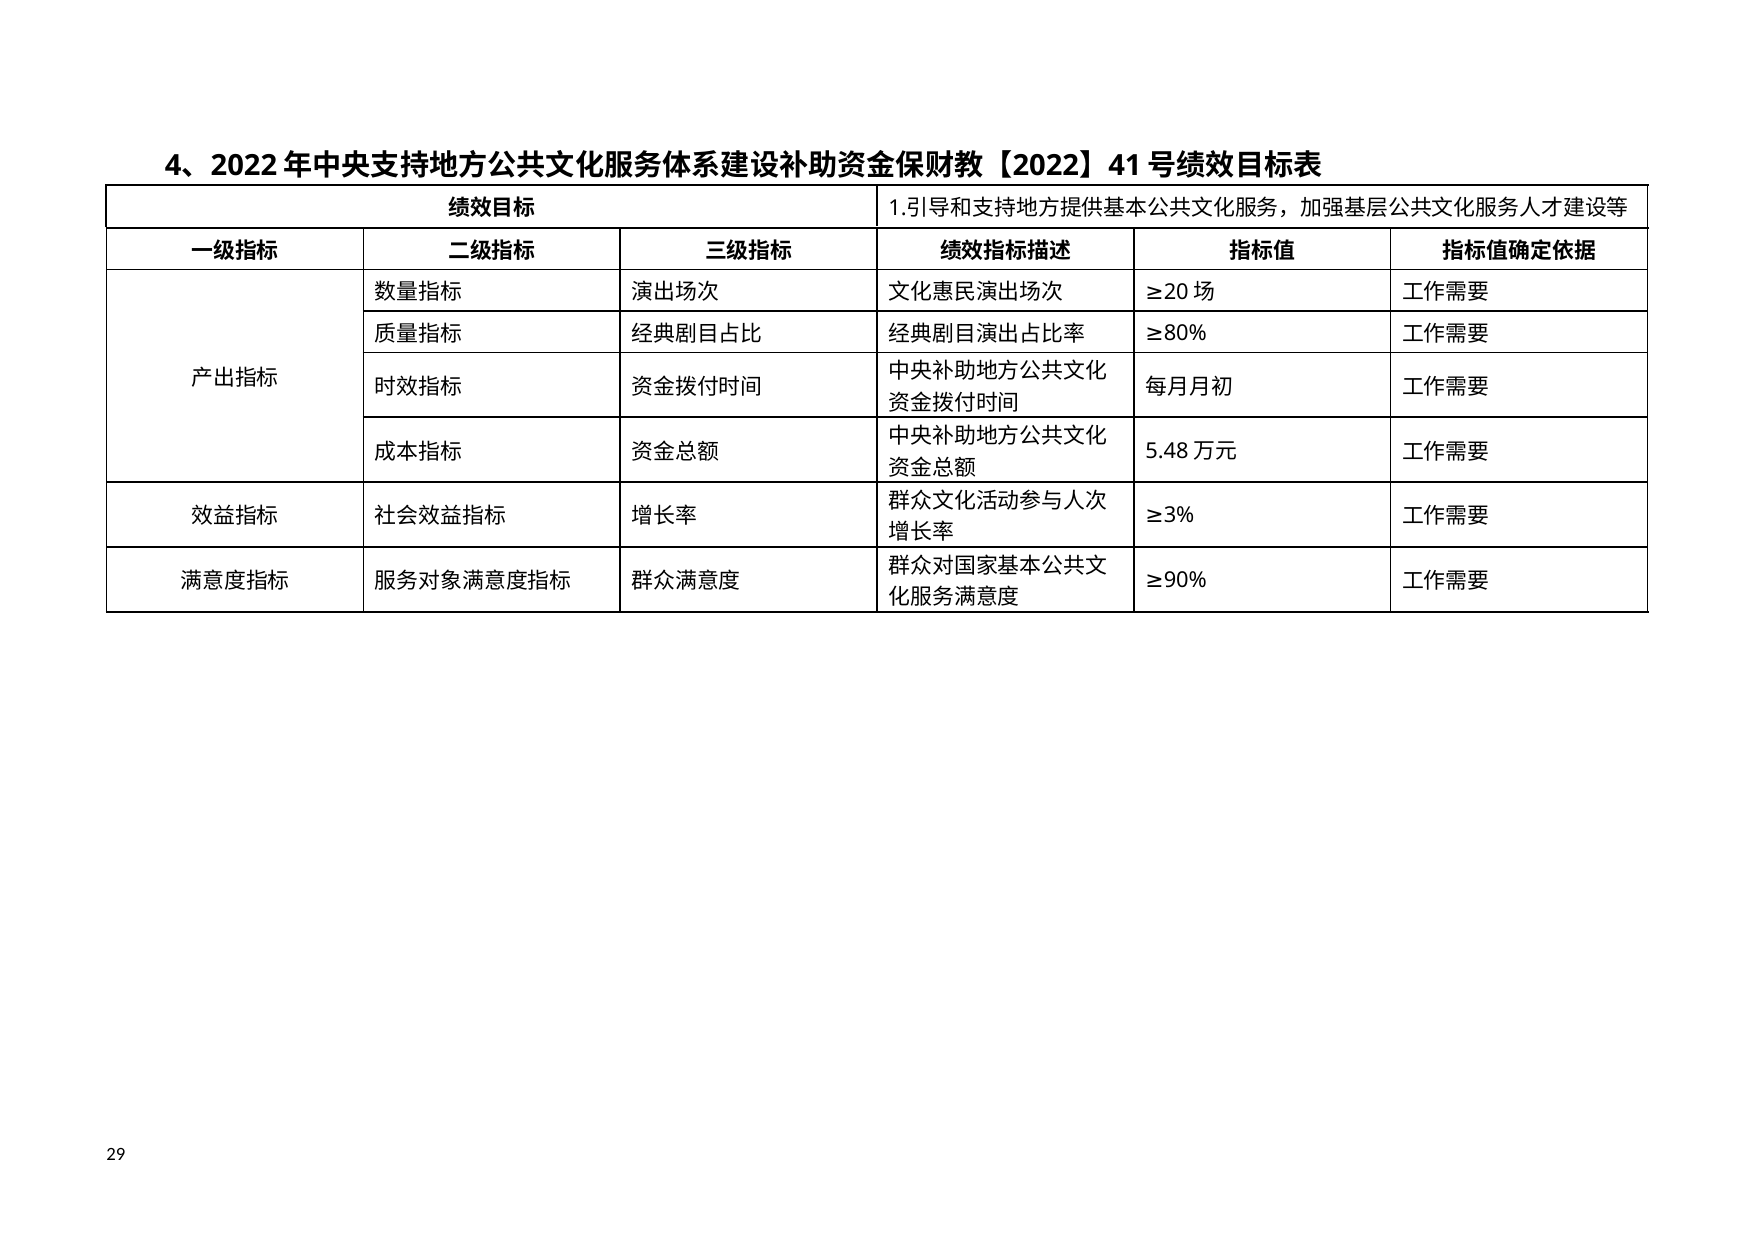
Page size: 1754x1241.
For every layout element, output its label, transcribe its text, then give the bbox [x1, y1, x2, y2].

table_cell 工作需要 [1391, 353, 1647, 416]
table_cell 服务对象满意度指标 [364, 548, 619, 611]
table_cell ≥3% [1135, 483, 1390, 546]
table_header 一级指标 [107, 229, 363, 269]
table_cell 产出指标 [107, 270, 363, 481]
table_cell ≥80% [1135, 312, 1390, 351]
table_cell 群众文化活动参与人次增长率 [878, 483, 1133, 546]
table_cell 数量指标 [364, 270, 619, 310]
table_cell 工作需要 [1391, 548, 1647, 611]
table_header 指标值 [1135, 229, 1390, 269]
table_cell 成本指标 [364, 418, 619, 481]
table_header 三级指标 [621, 229, 876, 269]
table_cell 增长率 [621, 483, 876, 546]
table_cell 群众满意度 [621, 548, 876, 611]
table_cell 社会效益指标 [364, 483, 619, 546]
table_header 1.引导和支持地方提供基本公共文化服务，加强基层公共文化服务人才建设等 [878, 186, 1647, 226]
text 4、2022年中央支持地方公共文化服务体系建设补助资金保财教【2022】41号绩效目标表 [106, 142, 1648, 184]
table_cell 满意度指标 [107, 548, 363, 611]
table_cell 工作需要 [1391, 418, 1647, 481]
table_cell 资金拨付时间 [621, 353, 876, 416]
table_cell 5.48万元 [1135, 418, 1390, 481]
table_cell 每月月初 [1135, 353, 1390, 416]
table_header 绩效目标 [107, 186, 876, 226]
table_cell 工作需要 [1391, 270, 1647, 310]
table_header 指标值确定依据 [1391, 229, 1647, 269]
table_cell 经典剧目演出占比率 [878, 312, 1133, 351]
table_cell 资金总额 [621, 418, 876, 481]
table_cell ≥90% [1135, 548, 1390, 611]
table_header 二级指标 [364, 229, 619, 269]
table_cell 时效指标 [364, 353, 619, 416]
table_cell 工作需要 [1391, 483, 1647, 546]
table_cell 质量指标 [364, 312, 619, 351]
table_cell 中央补助地方公共文化资金拨付时间 [878, 353, 1133, 416]
table_cell 中央补助地方公共文化资金总额 [878, 418, 1133, 481]
table_cell 效益指标 [107, 483, 363, 546]
table_cell 群众对国家基本公共文化服务满意度 [878, 548, 1133, 611]
table_cell 经典剧目占比 [621, 312, 876, 351]
table_cell 工作需要 [1391, 312, 1647, 351]
table_header 绩效指标描述 [878, 229, 1133, 269]
table_cell 文化惠民演出场次 [878, 270, 1133, 310]
table_cell ≥20场 [1135, 270, 1390, 310]
table_cell 演出场次 [621, 270, 876, 310]
